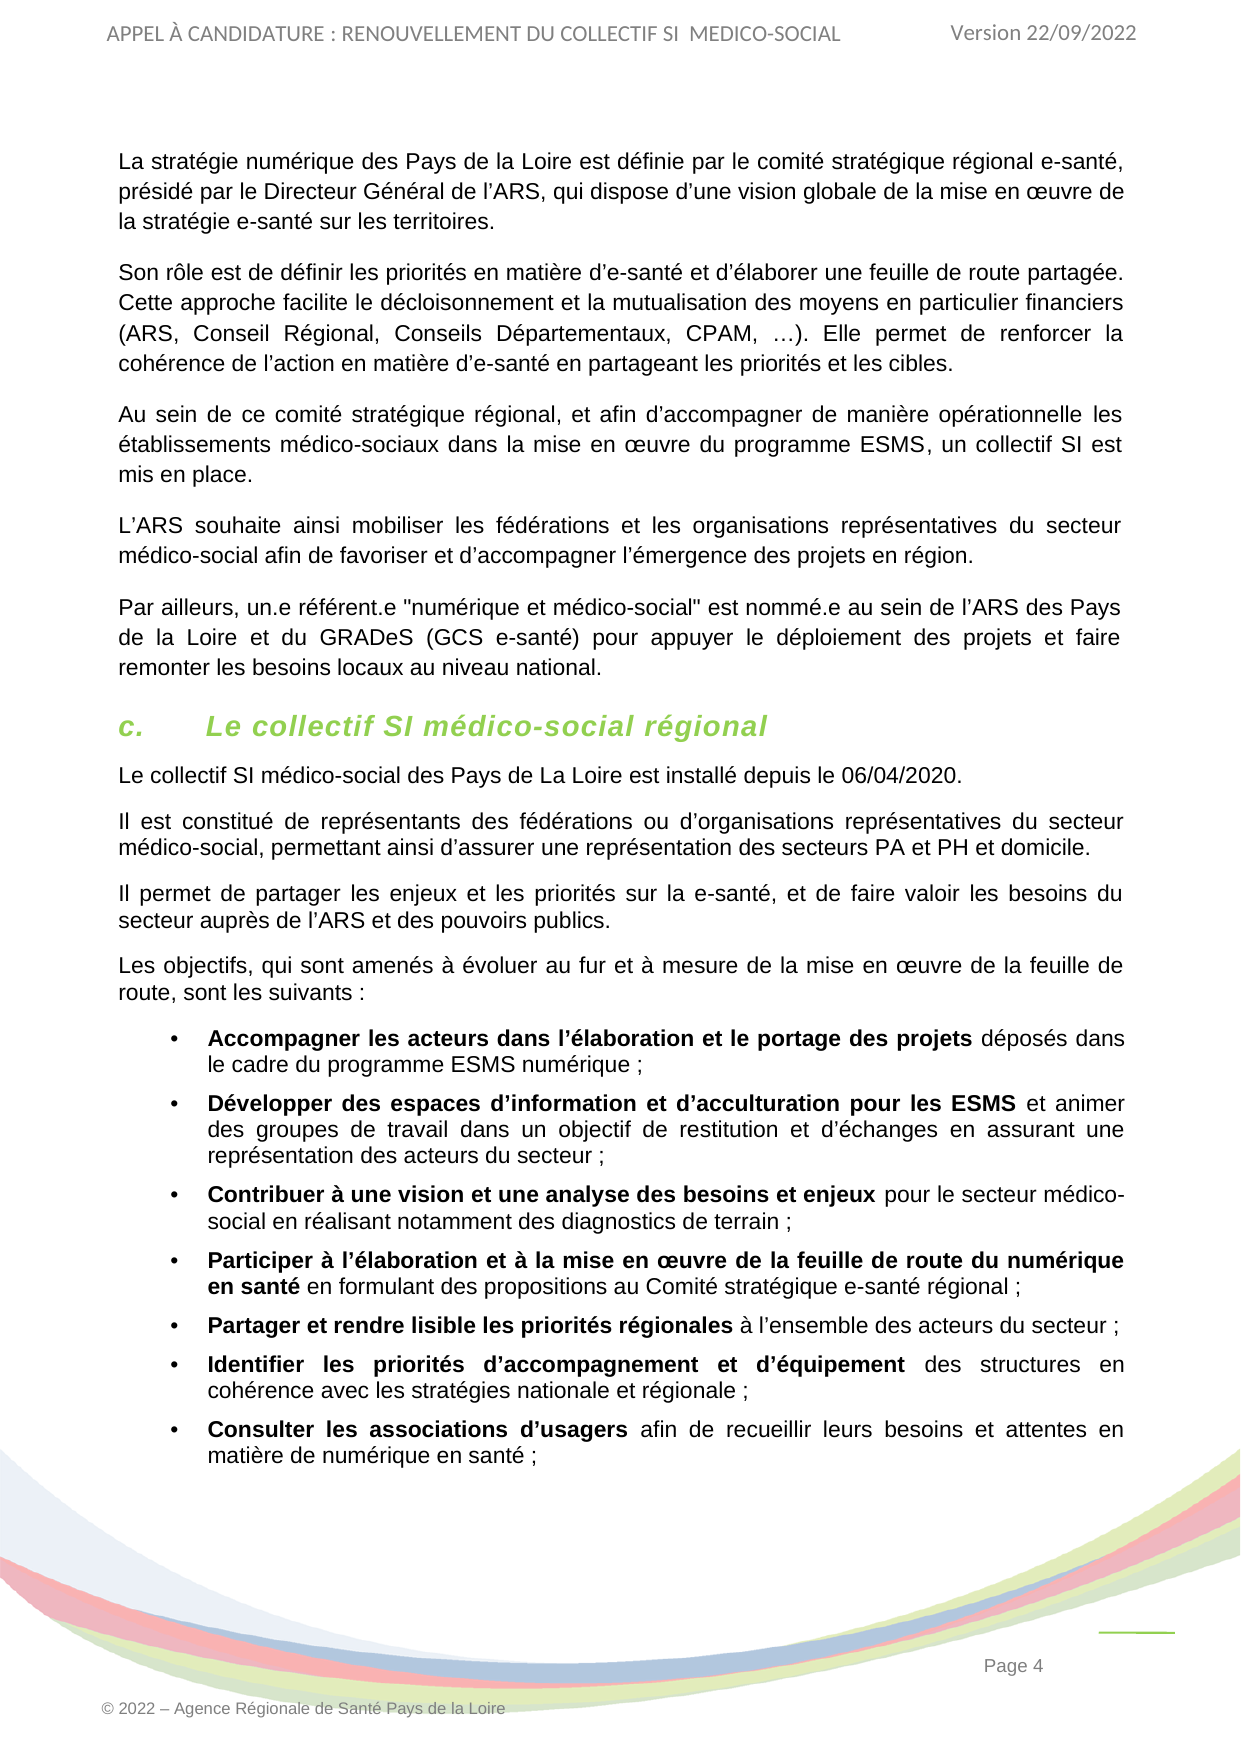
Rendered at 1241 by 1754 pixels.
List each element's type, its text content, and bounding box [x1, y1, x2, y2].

text Son rôle est de définir les priorités en matière d’e-santé et d’élaborer une feuille de route partagée. Cette approche facilite le décloisonnement et la mutualisation des moyens en particulier financiers (ARS, Conseil Régional, Conseils Départementaux, CPAM, …). Elle permet de renforcer la cohérence de l’action en matière d’e-santé en partageant les priorités et les cibles. [118, 259, 1125, 376]
text Il est constitué de représentants des fédérations ou d’organisations représentatives du secteur médico-social, permettant ainsi d’assurer une représentation des secteurs PA et PH et domicile. [118, 808, 1125, 861]
text Au sein de ce comité stratégique régional, et afin d’accompagner de manière opérationnelle les établissements médico-sociaux dans la mise en œuvre du programme ESMS, un collectif SI est mis en place. [118, 401, 1122, 488]
list Accompagner les acteurs dans l’élaboration et le portage des projets déposés dans le cadre du programme ESMS numérique ; [170, 1024, 1125, 1077]
list Partager et rendre lisible les priorités régionales à l’ensemble des acteurs du secteur ; [170, 1312, 1125, 1338]
text La stratégie numérique des Pays de la Loire est définie par le comité stratégique régional e-santé, présidé par le Directeur Général de l’ARS, qui dispose d’une vision globale de la mise en œuvre de la stratégie e-santé sur les territoires. [118, 148, 1125, 234]
list Développer des espaces d’information et d’acculturation pour les ESMS et animer des groupes de travail dans un objectif de restitution et d’échanges en assurant une représentation des acteurs du secteur ; [170, 1090, 1125, 1169]
list Contribuer à une vision et une analyse des besoins et enjeux pour le secteur médico-social en réalisant notamment des diagnostics de terrain ; [170, 1181, 1125, 1234]
text Il permet de partager les enjeux et les priorités sur la e-santé, et de faire valoir les besoins du secteur auprès de l’ARS et des pouvoirs publics. [118, 880, 1125, 933]
text Par ailleurs, un.e référent.e "numérique et médico-social" est nommé.e au sein de l’ARS des Pays de la Loire et du GRADeS (GCS e-santé) pour appuyer le déploiement des projets et faire remonter les besoins locaux au niveau national. [118, 593, 1122, 680]
text Les objectifs, qui sont amenés à évoluer au fur et à mesure de la mise en œuvre de la feuille de route, sont les suivants : [118, 952, 1125, 1005]
list Consulter les associations d’usagers afin de recueillir leurs besoins et attentes en matière de numérique en santé ; [170, 1416, 1125, 1468]
text L’ARS souhaite ainsi mobiliser les fédérations et les organisations représentatives du secteur médico-social afin de favoriser et d’accompagner l’émergence des projets en région. [118, 512, 1122, 569]
list Le collectif SI médico-social régional [118, 709, 1125, 743]
list Identifier les priorités d’accompagnement et d’équipement des structures en cohérence avec les stratégies nationale et régionale ; [170, 1351, 1125, 1403]
list Participer à l’élaboration et à la mise en œuvre de la feuille de route du numérique en santé en formulant des propositions au Comité stratégique e-santé régional ; [170, 1247, 1125, 1299]
picture [0, 834, 1241, 1752]
text Le collectif SI médico-social des Pays de La Loire est installé depuis le 06/04/2020. [118, 762, 1125, 788]
